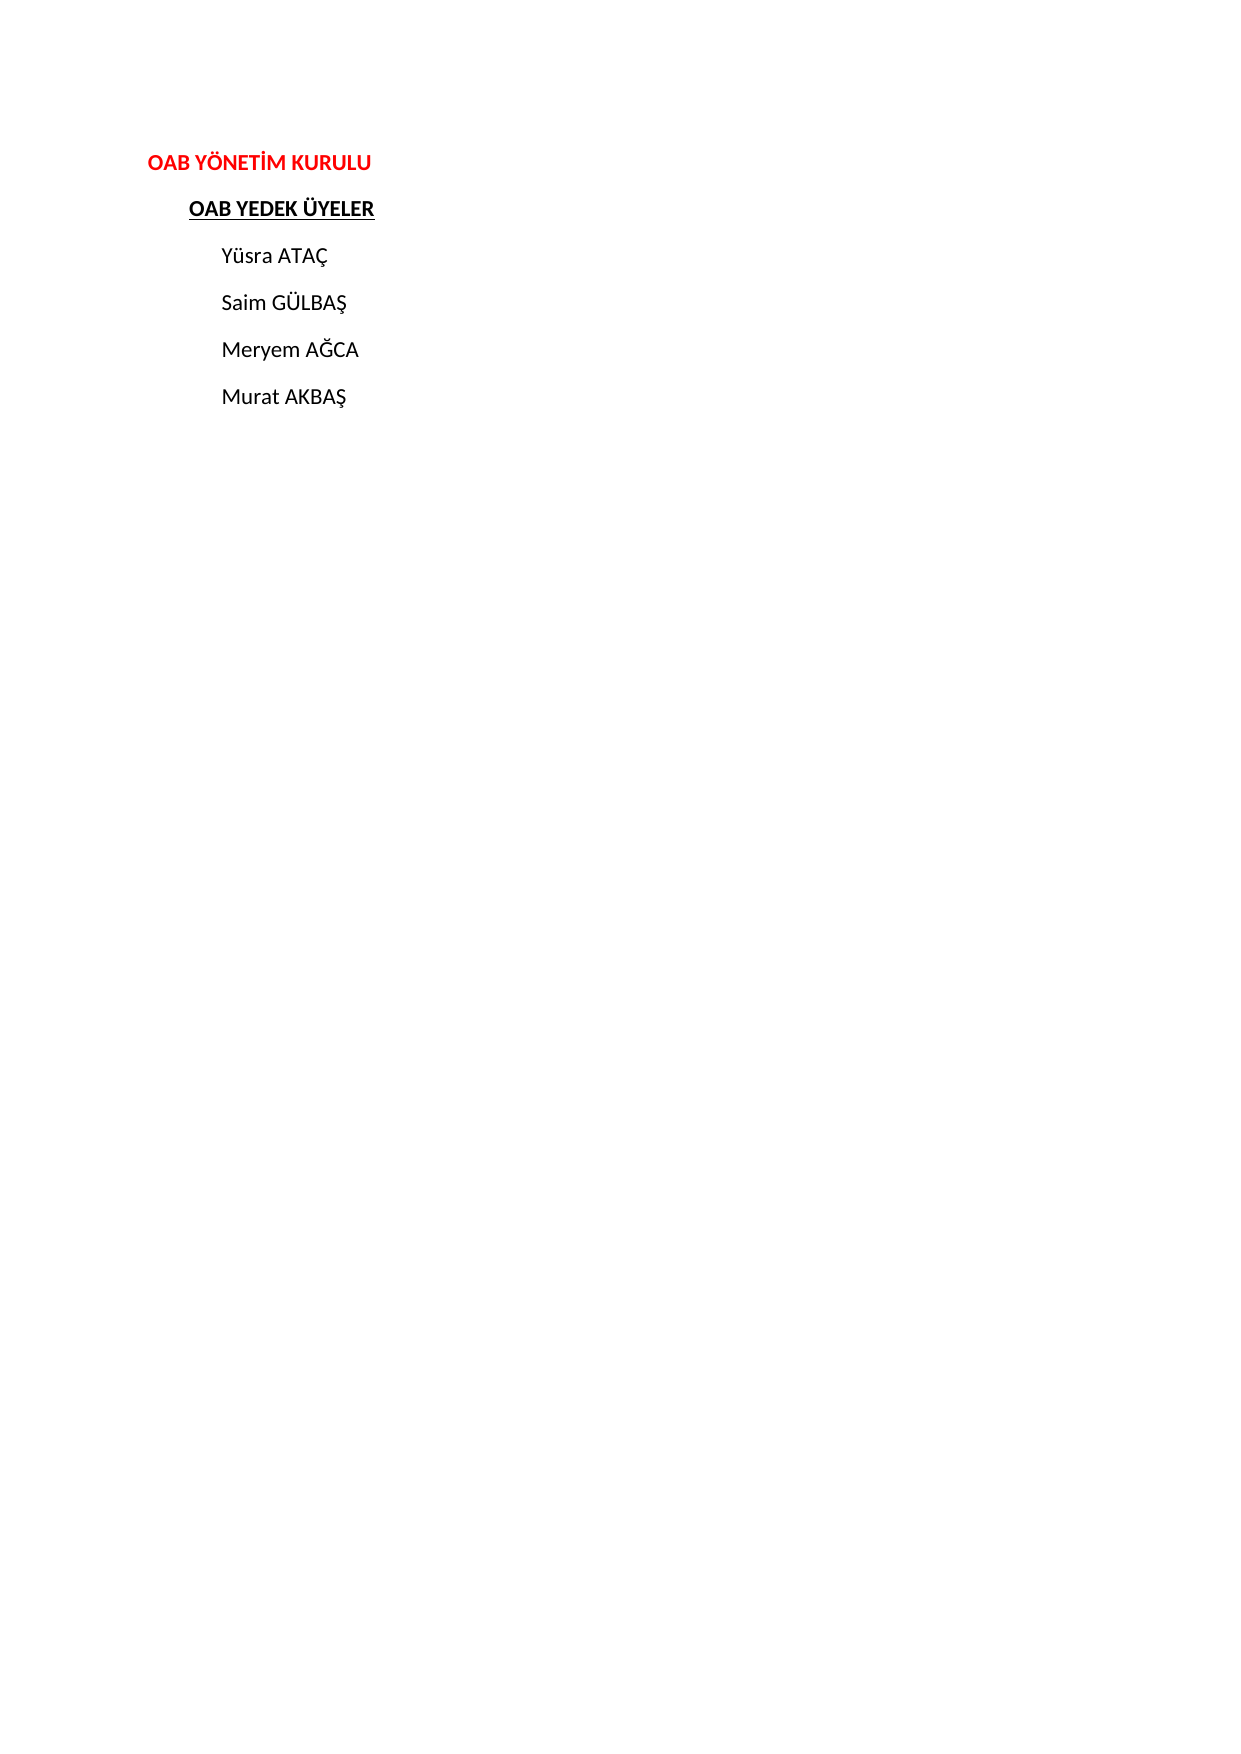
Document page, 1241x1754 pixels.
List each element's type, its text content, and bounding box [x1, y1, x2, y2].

text Yüsra ATAÇ [148, 241, 1093, 269]
text OAB YÖNETİM KURULU [148, 148, 1093, 176]
text Murat AKBAŞ [148, 382, 1093, 410]
text Saim GÜLBAŞ [148, 288, 1093, 316]
text Meryem AĞCA [148, 335, 1093, 363]
text OAB YEDEK ÜYELER [148, 194, 1093, 222]
